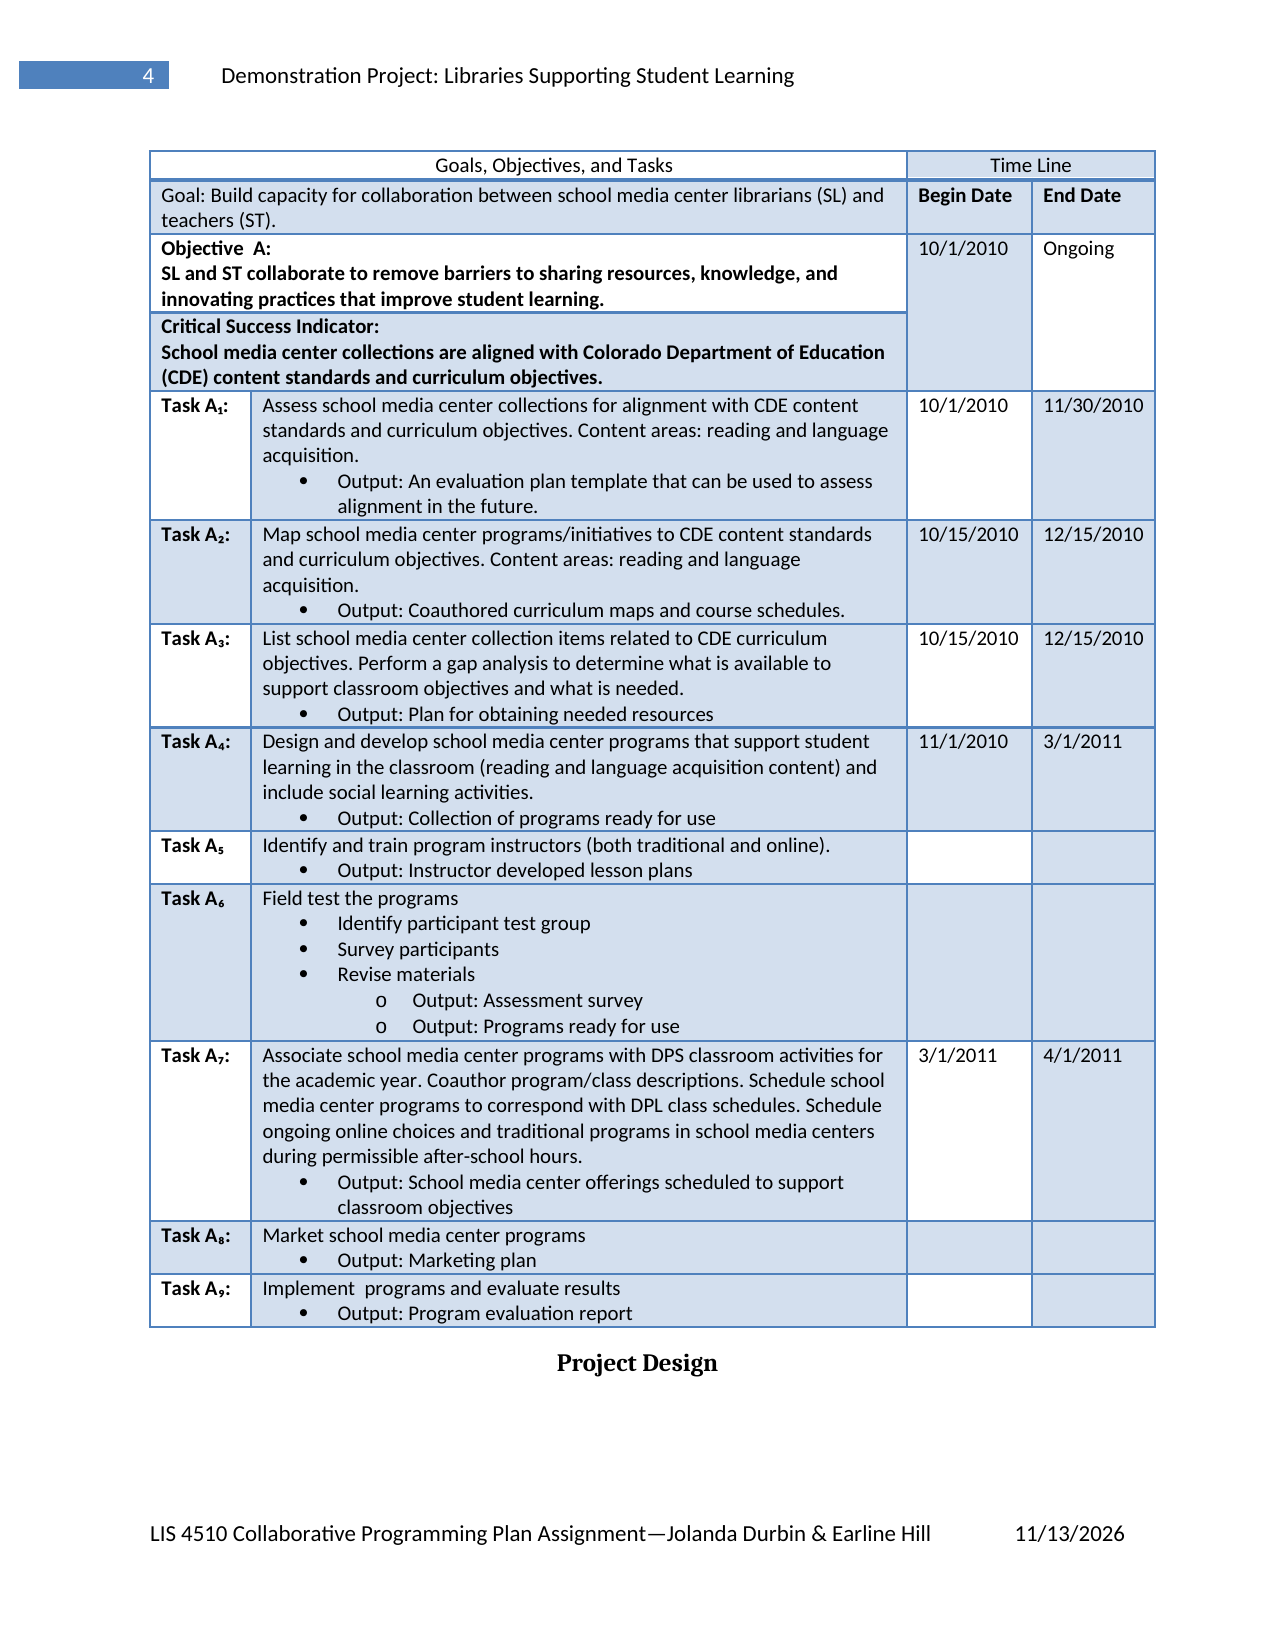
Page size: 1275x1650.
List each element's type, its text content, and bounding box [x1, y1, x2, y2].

table_cell Identify and train program instructors (both traditional and online). Output: Instructor developed lesson plans [252, 832, 906, 883]
table_cell Task A₁: [151, 392, 250, 519]
table_cell 3/1/2011 [908, 1042, 1031, 1220]
table_cell Map school media center programs/initiatives to CDE content standards and curriculum objectives. Content areas: reading and language acquisition. Output: Coauthored curriculum maps and course schedules. [252, 521, 906, 623]
table_cell [908, 1222, 1031, 1273]
table_cell Critical Success Indicator: School media center collections are aligned with Colorado Department of Education (CDE) content standards and curriculum objectives. [151, 314, 906, 390]
table_cell Task A₆ [151, 885, 250, 1040]
table_cell Task A₈: [151, 1222, 250, 1273]
table_cell 4/1/2011 [1033, 1042, 1154, 1220]
table_cell List school media center collection items related to CDE curriculum objectives. Perform a gap analysis to determine what is available to support classroom objectives and what is needed. Output: Plan for obtaining needed resources [252, 625, 906, 726]
table_cell Objective A: SL and ST collaborate to remove barriers to sharing resources, knowledge, and innovating practices that improve student learning. [151, 235, 906, 311]
table_cell [908, 885, 1031, 1040]
table_cell [1033, 885, 1154, 1040]
table_cell 11/30/2010 [1033, 392, 1154, 519]
table_cell Task A₂: [151, 521, 250, 623]
table_cell Task A₄: [151, 729, 250, 830]
table_cell 10/1/2010 [908, 235, 1031, 390]
table_cell Begin Date [908, 182, 1031, 233]
table_cell Implement programs and evaluate results Output: Program evaluation report [252, 1275, 906, 1326]
table_cell Task A₅ [151, 832, 250, 883]
table_cell [1033, 1275, 1154, 1326]
table_cell 3/1/2011 [1033, 729, 1154, 830]
table_cell [908, 1275, 1031, 1326]
table_cell Goal: Build capacity for collaboration between school media center librarians (SL) and teachers (ST). [151, 182, 906, 233]
table_cell 12/15/2010 [1033, 625, 1154, 726]
table_cell Associate school media center programs with DPS classroom activities for the academic year. Coauthor program/class descriptions. Schedule school media center programs to correspond with DPL class schedules. Schedule ongoing online choices and traditional programs in school media centers during permissible after-school hours. Output: School media center offerings scheduled to support classroom objectives [252, 1042, 906, 1220]
table_cell 11/1/2010 [908, 729, 1031, 830]
table_cell 10/15/2010 [908, 521, 1031, 623]
table_cell End Date [1033, 182, 1154, 233]
table_header Goals, Objectives, and Tasks [151, 152, 906, 177]
table_cell Task A₃: [151, 625, 250, 726]
subtitle Project Design [150, 1348, 1125, 1377]
table_cell Field test the programs Identify participant test group Survey participants Revise materials Output: Assessment survey Output: Programs ready for use [252, 885, 906, 1040]
table_cell [1033, 1222, 1154, 1273]
table_cell [908, 832, 1031, 883]
table_cell [1033, 832, 1154, 883]
table_cell Task A₉: [151, 1275, 250, 1326]
table_cell 12/15/2010 [1033, 521, 1154, 623]
table_cell Market school media center programs Output: Marketing plan [252, 1222, 906, 1273]
table_cell 10/1/2010 [908, 392, 1031, 519]
table_cell Ongoing [1033, 235, 1154, 390]
table_cell 10/15/2010 [908, 625, 1031, 726]
table_cell Design and develop school media center programs that support student learning in the classroom (reading and language acquisition content) and include social learning activities. Output: Collection of programs ready for use [252, 729, 906, 830]
table_header Time Line [908, 152, 1154, 177]
table_cell Assess school media center collections for alignment with CDE content standards and curriculum objectives. Content areas: reading and language acquisition. Output: An evaluation plan template that can be used to assess alignment in the future. [252, 392, 906, 519]
table_cell Task A₇: [151, 1042, 250, 1220]
